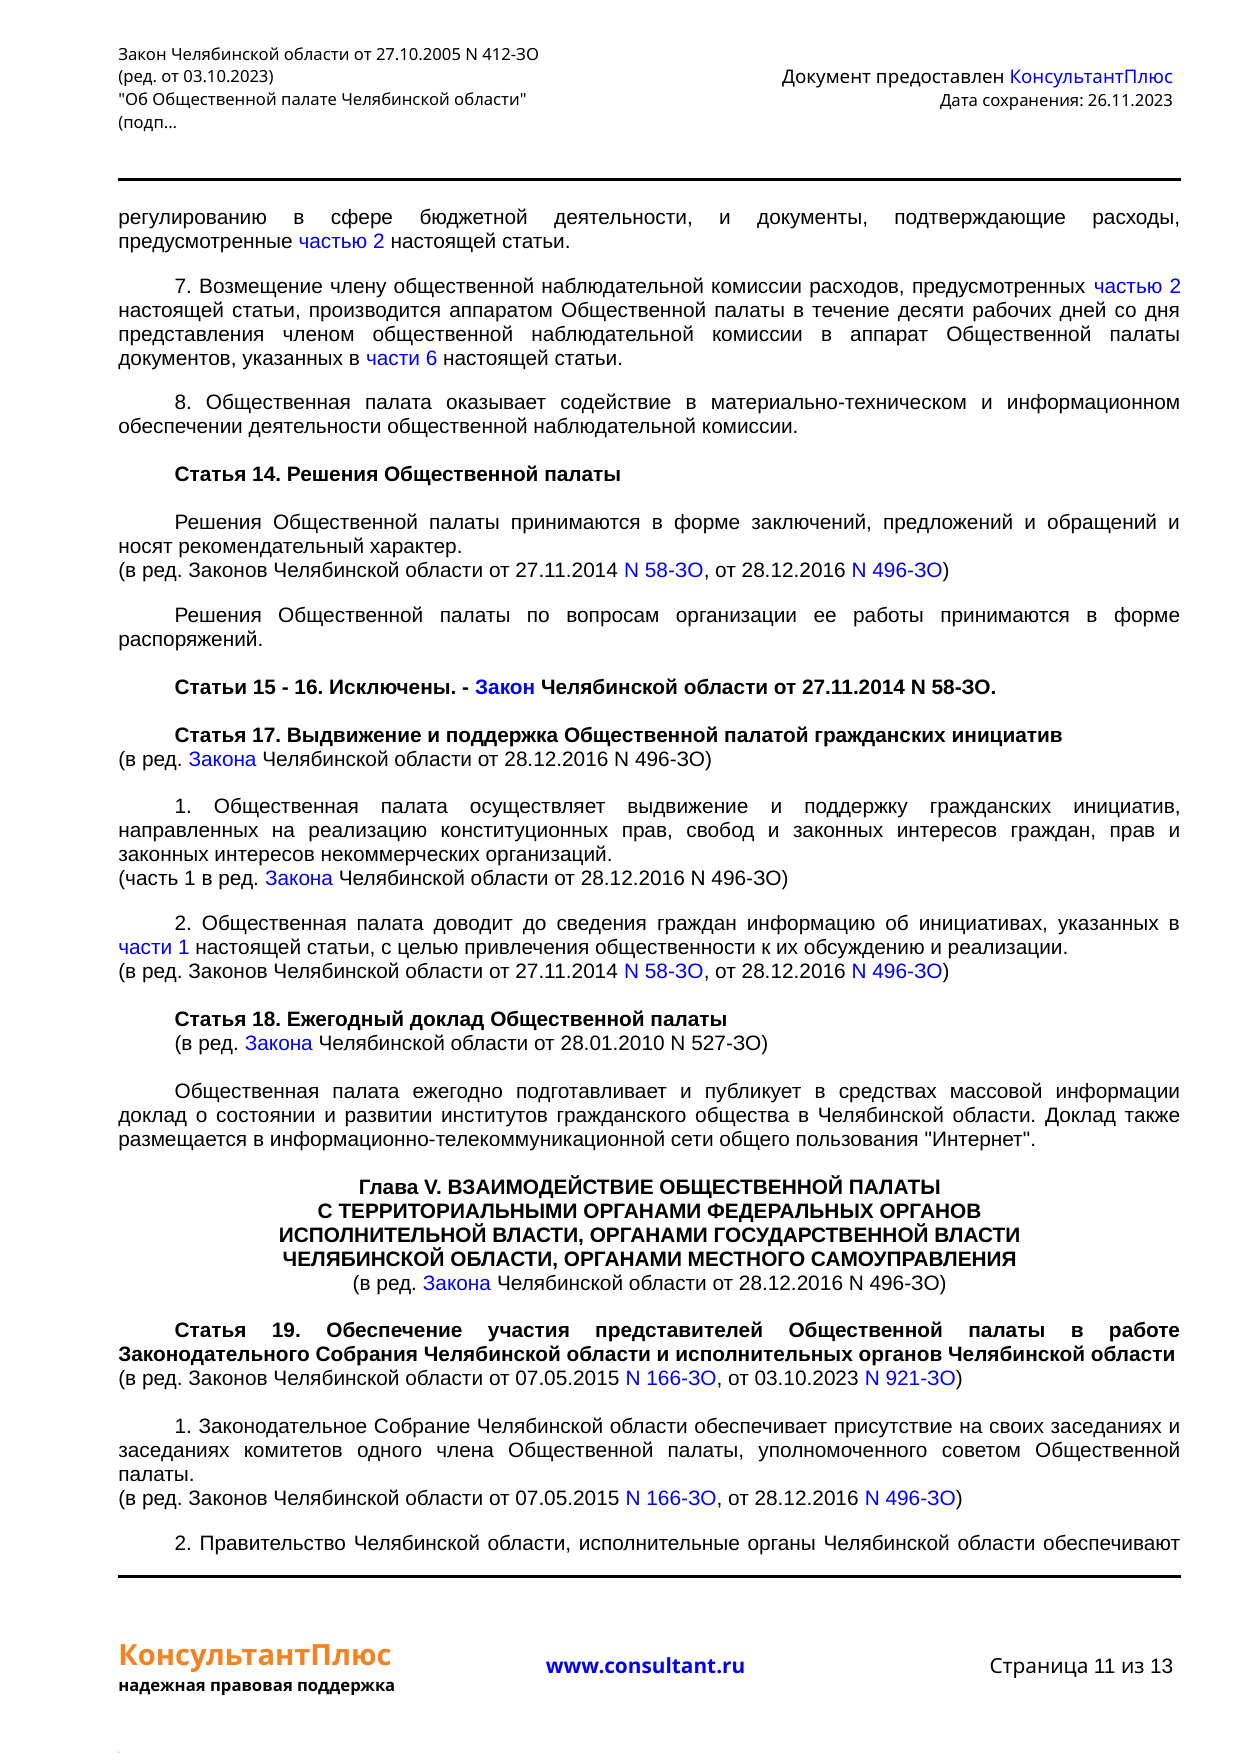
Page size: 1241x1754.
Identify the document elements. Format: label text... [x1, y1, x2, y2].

title Статья 17. Выдвижение и поддержка Общественной палатой гражданских инициатив [118, 722, 1181, 746]
text (в ред. Закона Челябинской области от 28.12.2016 N 496-ЗО) [118, 746, 1181, 770]
text Общественная палата ежегодно подготавливает и публикует в средствах массовой информации доклад о состоянии и развитии институтов гражданского общества в Челябинской области. Доклад также размещается в информационно-телекоммуникационной сети общего пользования "Интернет". [118, 1079, 1181, 1151]
text 1. Законодательное Собрание Челябинской области обеспечивает присутствие на своих заседаниях и заседаниях комитетов одного члена Общественной палаты, уполномоченного советом Общественной палаты. [118, 1414, 1181, 1486]
title ИСПОЛНИТЕЛЬНОЙ ВЛАСТИ, ОРГАНАМИ ГОСУДАРСТВЕННОЙ ВЛАСТИ [118, 1222, 1181, 1246]
text Решения Общественной палаты по вопросам организации ее работы принимаются в форме распоряжений. [118, 603, 1181, 651]
text (в ред. Законов Челябинской области от 07.05.2015 N 166-ЗО, от 03.10.2023 N 921-ЗО) [118, 1366, 1181, 1390]
title Статья 18. Ежегодный доклад Общественной палаты [118, 1007, 1181, 1031]
text 2. Общественная палата доводит до сведения граждан информацию об инициативах, указанных в части 1 настоящей статьи, с целью привлечения общественности к их обсуждению и реализации. [118, 911, 1181, 959]
title Глава V. ВЗАИМОДЕЙСТВИЕ ОБЩЕСТВЕННОЙ ПАЛАТЫ [118, 1174, 1181, 1198]
text (в ред. Закона Челябинской области от 28.12.2016 N 496-ЗО) [118, 1270, 1181, 1294]
text (в ред. Законов Челябинской области от 27.11.2014 N 58-ЗО, от 28.12.2016 N 496-ЗО) [118, 959, 1181, 983]
title Статья 19. Обеспечение участия представителей Общественной палаты в работе Законодательного Собрания Челябинской области и исполнительных органов Челябинской области [118, 1318, 1181, 1366]
text 8. Общественная палата оказывает содействие в материально-техническом и информационном обеспечении деятельности общественной наблюдательной комиссии. [118, 390, 1181, 438]
title Статья 14. Решения Общественной палаты [118, 462, 1181, 486]
title Статьи 15 - 16. Исключены. - Закон Челябинской области от 27.11.2014 N 58-ЗО. [118, 674, 1181, 698]
title ЧЕЛЯБИНСКОЙ ОБЛАСТИ, ОРГАНАМИ МЕСТНОГО САМОУПРАВЛЕНИЯ [118, 1246, 1181, 1270]
title С ТЕРРИТОРИАЛЬНЫМИ ОРГАНАМИ ФЕДЕРАЛЬНЫХ ОРГАНОВ [118, 1198, 1181, 1222]
text Решения Общественной палаты принимаются в форме заключений, предложений и обращений и носят рекомендательный характер. [118, 510, 1181, 558]
text (в ред. Законов Челябинской области от 07.05.2015 N 166-ЗО, от 28.12.2016 N 496-ЗО) [118, 1486, 1181, 1510]
text 7. Возмещение члену общественной наблюдательной комиссии расходов, предусмотренных частью 2 настоящей статьи, производится аппаратом Общественной палаты в течение десяти рабочих дней со дня представления членом общественной наблюдательной комиссии в аппарат Общественной палаты документов, указанных в части 6 настоящей статьи. [118, 273, 1181, 369]
text (в ред. Законов Челябинской области от 27.11.2014 N 58-ЗО, от 28.12.2016 N 496-ЗО) [118, 558, 1181, 582]
text (в ред. Закона Челябинской области от 28.01.2010 N 527-ЗО) [118, 1031, 1181, 1055]
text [118, 1531, 1181, 1555]
text 1. Общественная палата осуществляет выдвижение и поддержку гражданских инициатив, направленных на реализацию конституционных прав, свобод и законных интересов граждан, прав и законных интересов некоммерческих организаций. [118, 794, 1181, 866]
text (часть 1 в ред. Закона Челябинской области от 28.12.2016 N 496-ЗО) [118, 866, 1181, 890]
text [118, 205, 1181, 253]
